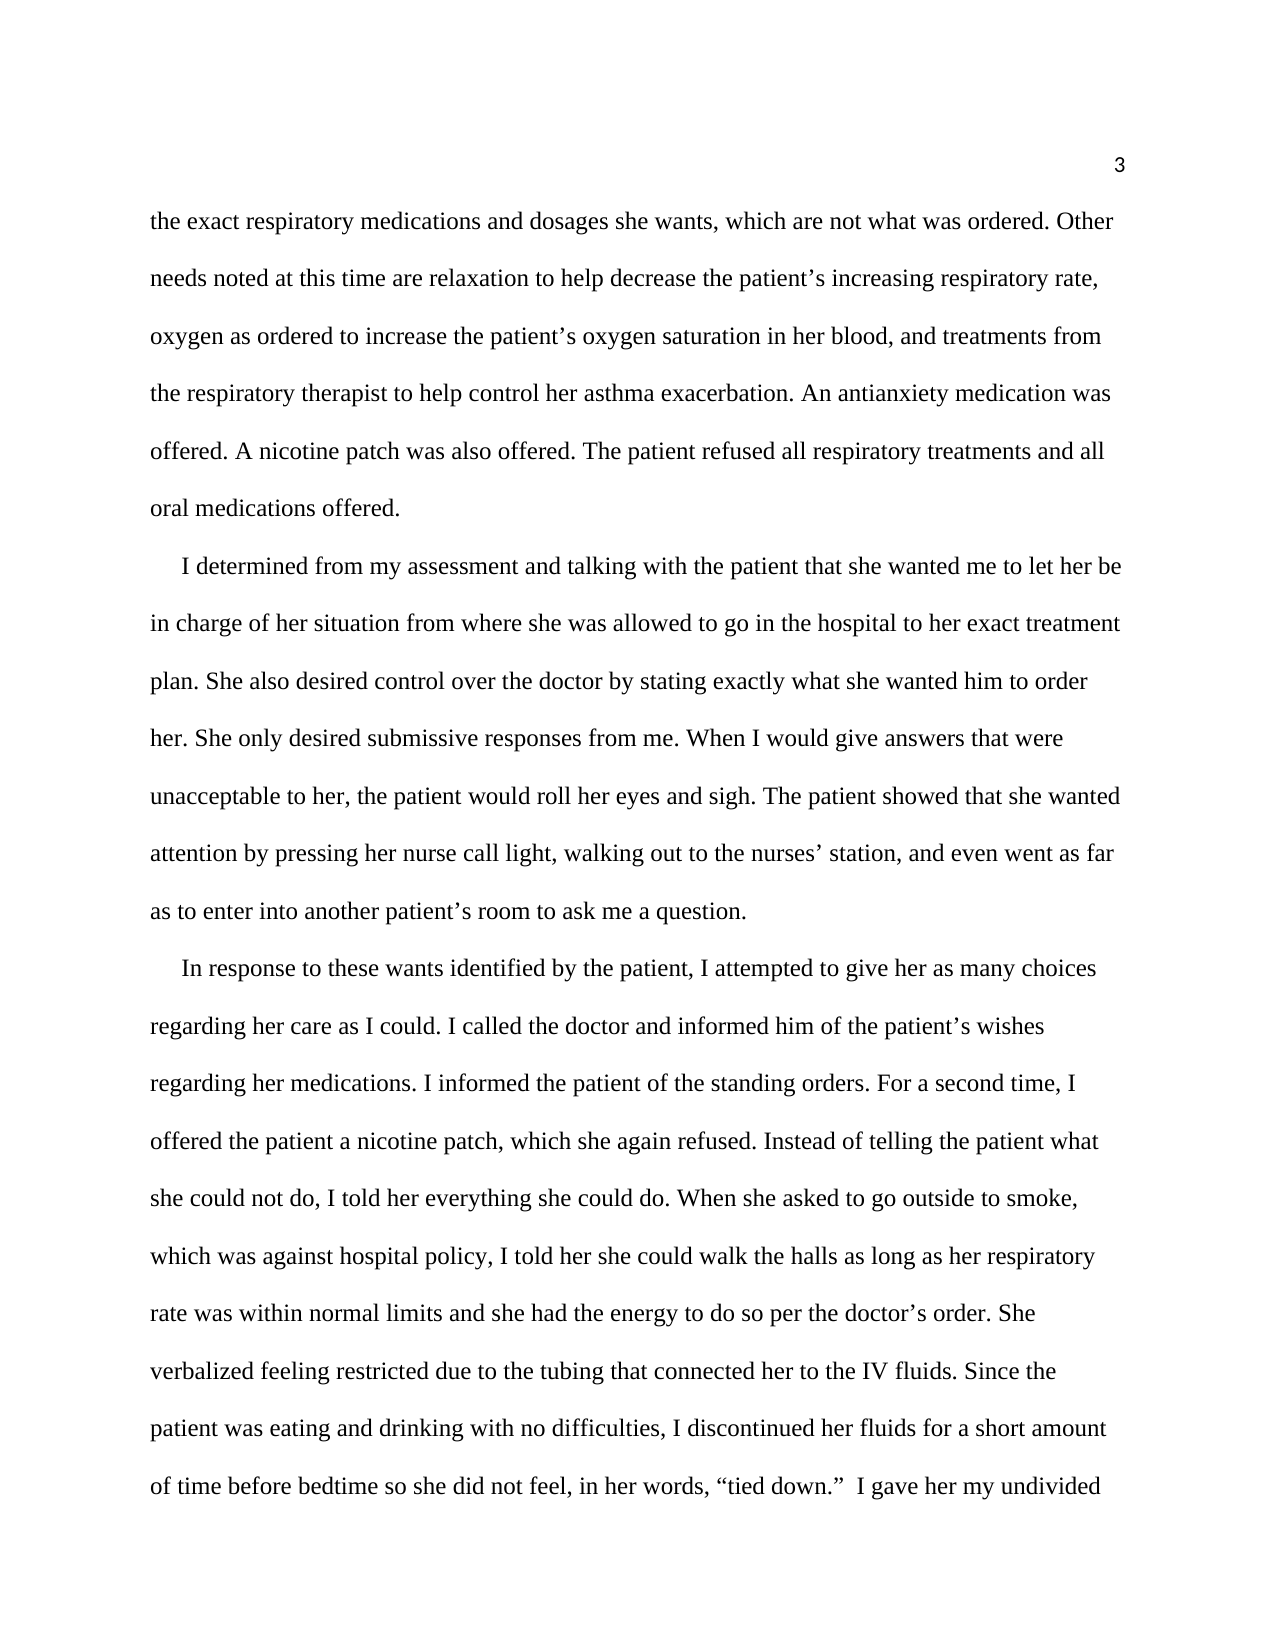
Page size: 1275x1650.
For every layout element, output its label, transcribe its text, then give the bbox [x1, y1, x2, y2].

text I determined from my assessment and talking with the patient that she wanted me to let her be in charge of her situation from where she was allowed to go in the hospital to her exact treatment plan. She also desired control over the doctor by stating exactly what she wanted him to order her. She only desired submissive responses from me. When I would give answers that were unacceptable to her, the patient would roll her eyes and sigh. The patient showed that she wanted attention by pressing her nurse call light, walking out to the nurses’ station, and even went as far as to enter into another patient’s room to ask me a question. [150, 551, 1125, 925]
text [150, 206, 1125, 522]
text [150, 953, 1125, 1500]
